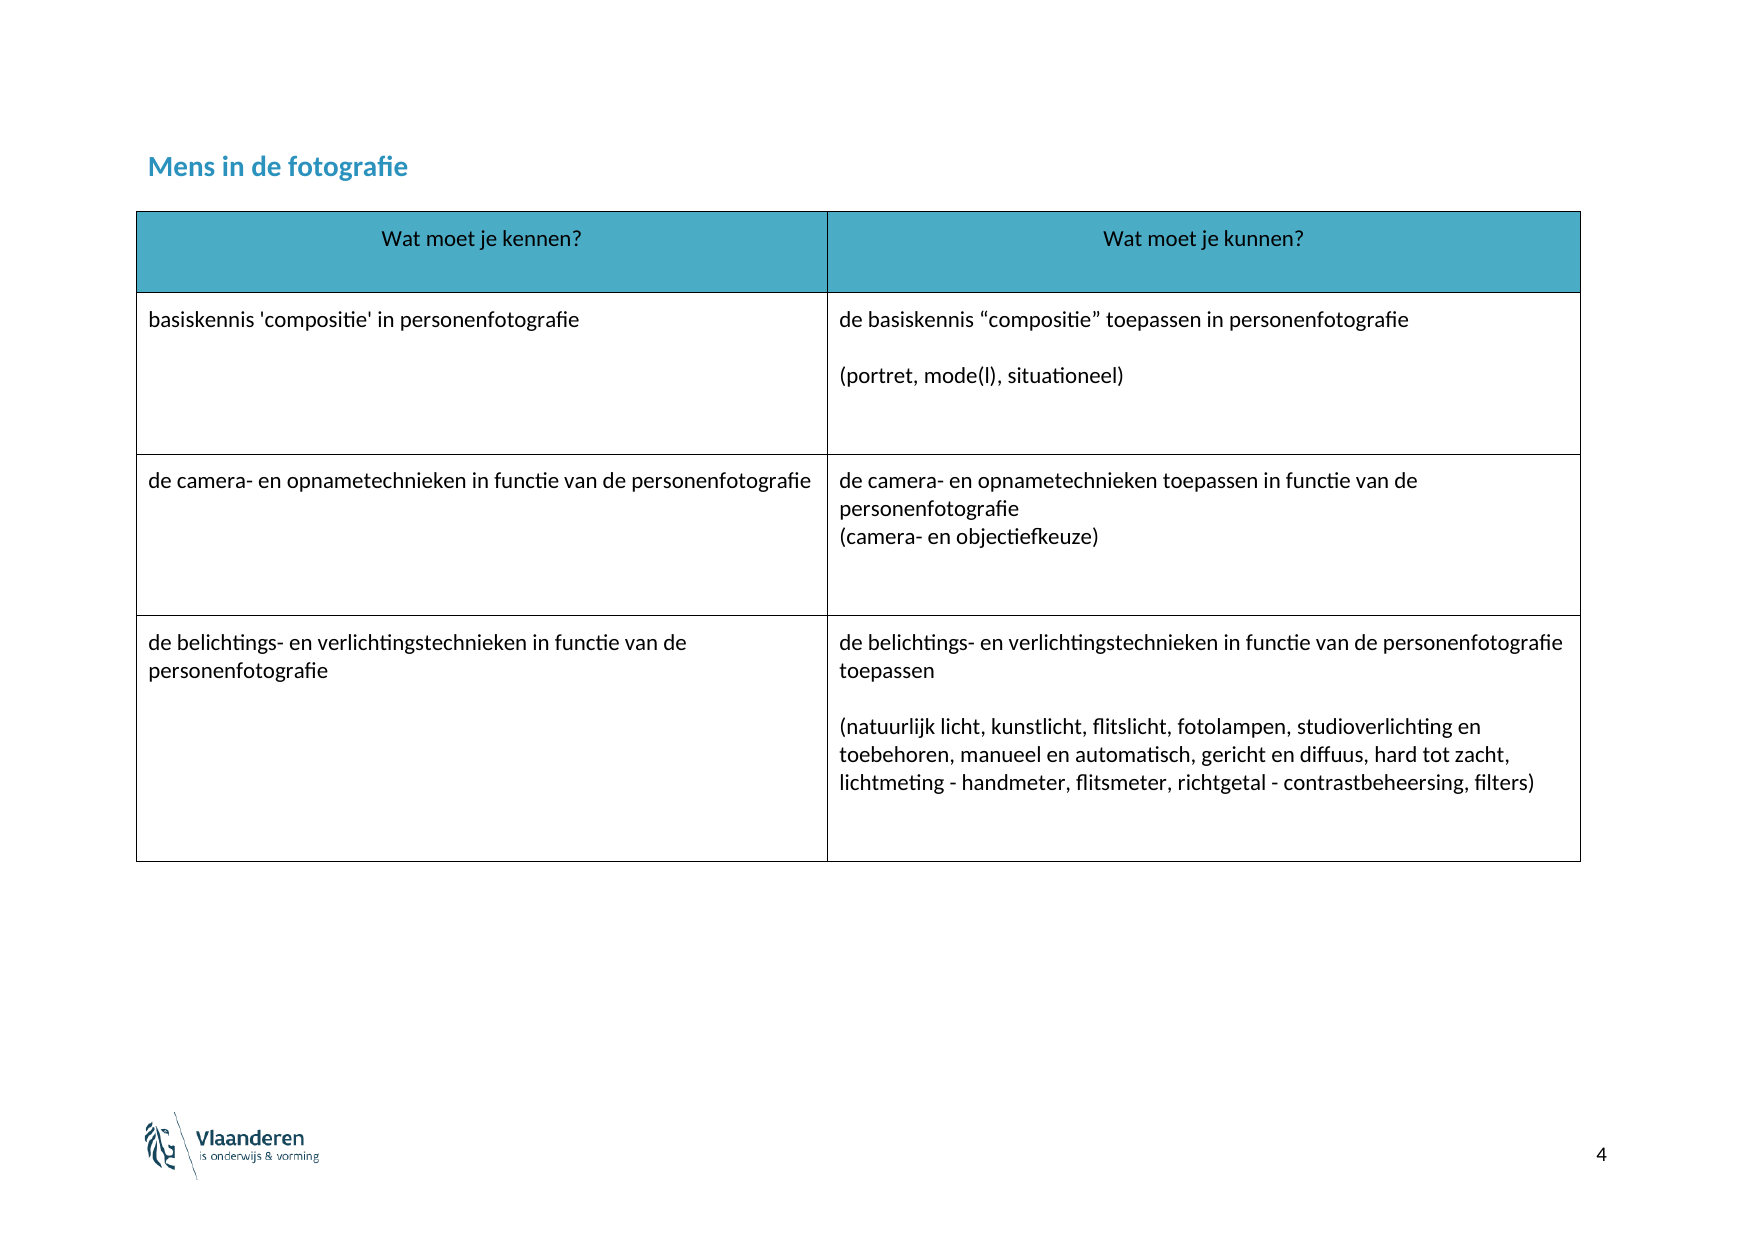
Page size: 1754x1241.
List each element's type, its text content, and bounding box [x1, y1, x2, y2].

text Mens in de fotografie [148, 148, 1606, 183]
table_cell de basiskennis “compositie” toepassen in personenfotografie (portret, mode(l), situationeel) [828, 293, 1580, 453]
table_header Wat moet je kunnen? [828, 212, 1580, 292]
table_cell de camera- en opnametechnieken in functie van de personenfotografie [137, 455, 827, 615]
table_cell de belichtings- en verlichtingstechnieken in functie van de personenfotografie toepassen (natuurlijk licht, kunstlicht, flitslicht, fotolampen, studioverlichting en toebehoren, manueel en automatisch, gericht en diffuus, hard tot zacht, lichtmeting - handmeter, flitsmeter, richtgetal - contrastbeheersing, filters) [828, 616, 1580, 861]
table_cell basiskennis 'compositie' in personenfotografie [137, 293, 827, 453]
table_cell de belichtings- en verlichtingstechnieken in functie van de personenfotografie [137, 616, 827, 861]
table_header Wat moet je kennen? [137, 212, 827, 292]
table_cell de camera- en opnametechnieken toepassen in functie van de personenfotografie (camera- en objectiefkeuze) [828, 455, 1580, 615]
picture [144, 1112, 327, 1180]
